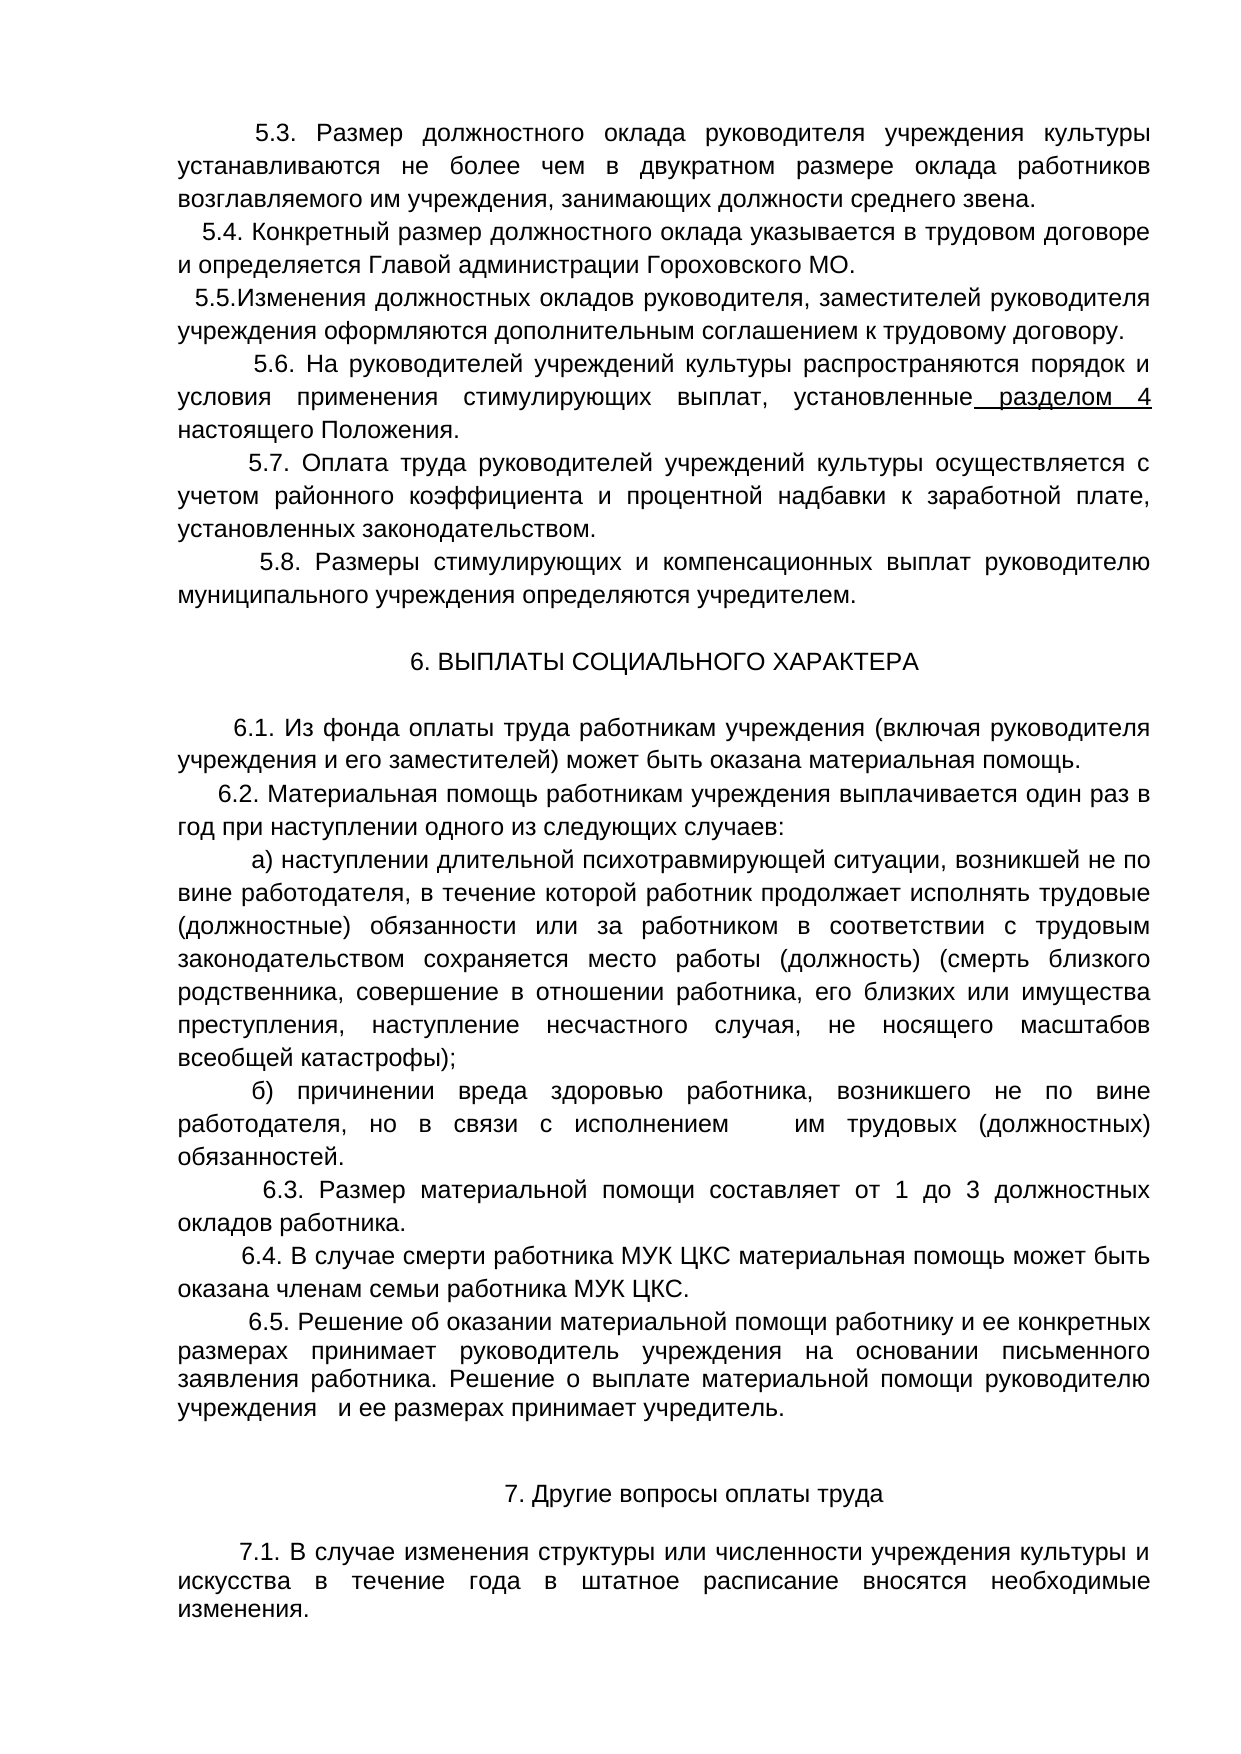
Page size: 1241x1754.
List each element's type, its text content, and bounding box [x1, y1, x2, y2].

text 6.5. Решение об оказании материальной помощи работнику и ее конкретных размерах принимает руководитель учреждения на основании письменного заявления работника. Решение о выплате материальной помощи руководителю учреждения и ее размерах принимает учредитель. [177, 1307, 1152, 1422]
text 5.4. Конкретный размер должностного оклада указывается в трудовом договоре и определяется Главой администрации Гороховского МО. [177, 217, 1152, 279]
text 5.8. Размеры стимулирующих и компенсационных выплат руководителю муниципального учреждения определяются учредителем. [177, 547, 1152, 609]
text 5.3. Размер должностного оклада руководителя учреждения культуры устанавливаются не более чем в двукратном размере оклада работников возглавляемого им учреждения, занимающих должности среднего звена. [177, 118, 1152, 213]
text 6.1. Из фонда оплаты труда работникам учреждения (включая руководителя учреждения и его заместителей) может быть оказана материальная помощь. [177, 712, 1152, 774]
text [177, 1537, 1152, 1623]
text 5.7. Оплата труда руководителей учреждений культуры осуществляется с учетом районного коэффициента и процентной надбавки к заработной плате, установленных законодательством. [177, 448, 1152, 543]
text 6.2. Материальная помощь работникам учреждения выплачивается один раз в год при наступлении одного из следующих случаев: [177, 778, 1152, 840]
text 7. Другие вопросы оплаты труда [177, 1479, 1152, 1508]
text а) наступлении длительной психотравмирующей ситуации, возникшей не по вине работодателя, в течение которой работник продолжает исполнять трудовые (должностные) обязанности или за работником в соответствии с трудовым законодательством сохраняется место работы (должность) (смерть близкого родственника, совершение в отношении работника, его близких или имущества преступления, наступление несчастного случая, не носящего масштабов всеобщей катастрофы); [177, 844, 1152, 1071]
text 5.5.Изменения должностных окладов руководителя, заместителей руководителя учреждения оформляются дополнительным соглашением к трудовому договору. [177, 283, 1152, 345]
text 6. ВЫПЛАТЫ СОЦИАЛЬНОГО ХАРАКТЕРА [177, 646, 1152, 675]
text 6.3. Размер материальной помощи составляет от 1 до 3 должностных окладов работника. [177, 1175, 1152, 1237]
text 6.4. В случае смерти работника МУК ЦКС материальная помощь может быть оказана членам семьи работника МУК ЦКС. [177, 1241, 1152, 1303]
text б) причинении вреда здоровью работника, возникшего не по вине работодателя, но в связи с исполнением им трудовых (должностных) обязанностей. [177, 1076, 1152, 1171]
text 5.6. На руководителей учреждений культуры распространяются порядок и условия применения стимулирующих выплат, установленные разделом 4 настоящего Положения. [177, 349, 1152, 444]
